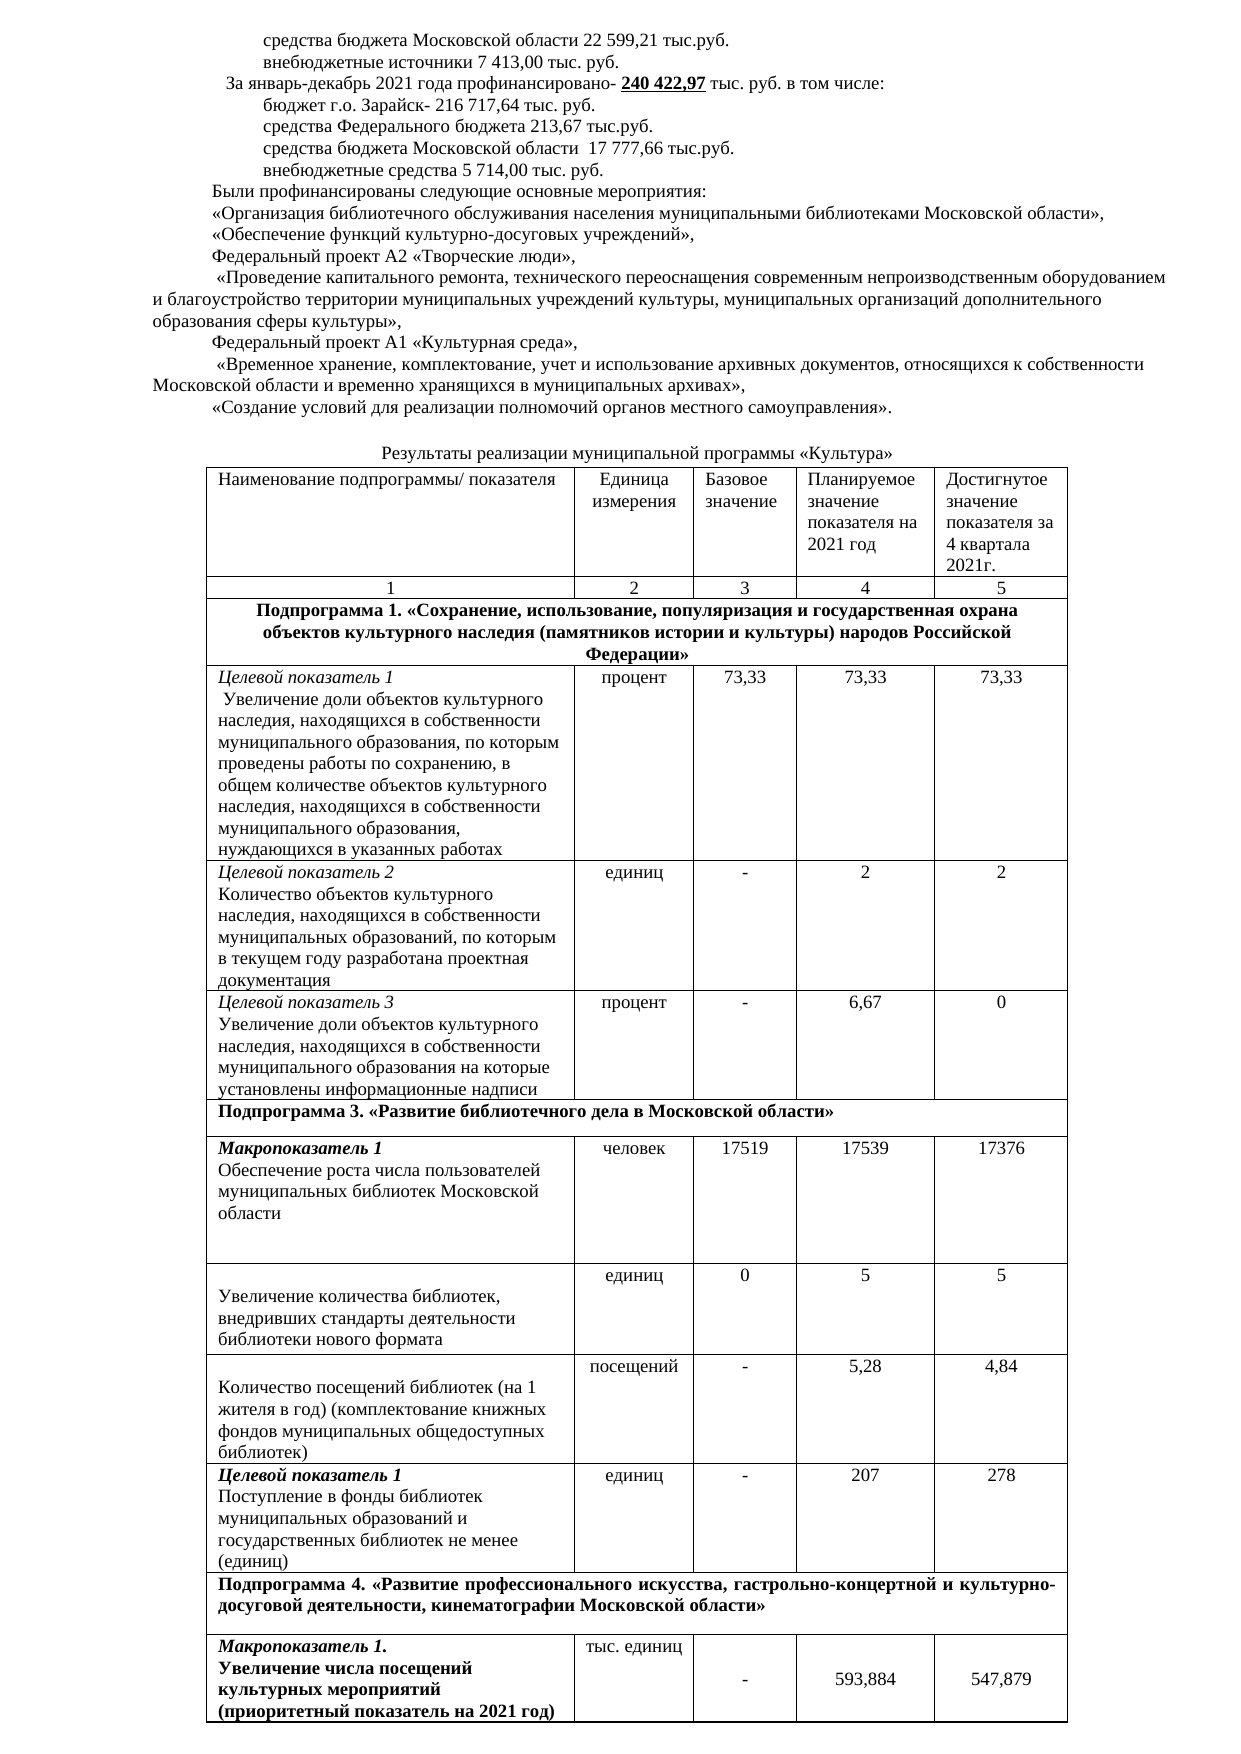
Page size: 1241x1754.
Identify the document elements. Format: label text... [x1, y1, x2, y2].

table_cell Целевой показатель 1 Увеличение доли объектов культурного наследия, находящихся в собственности муниципального образования, по которым проведены работы по сохранению, в общем количестве объектов культурного наследия, находящихся в собственности муниципального образования, нуждающихся в указанных работах [207, 666, 574, 860]
text «Обеспечение функций культурно-досуговых учреждений», [152, 223, 1181, 245]
text Федеральный проект A1 «Культурная среда», [152, 331, 1181, 353]
table_header Планируемое значение показателя на 2021 год [797, 468, 934, 576]
text внебюджетные источники 7 413,00 тыс. руб. [152, 51, 1181, 72]
table_cell Количество посещений библиотек (на 1 жителя в год) (комплектование книжных фондов муниципальных общедоступных библиотек) [207, 1355, 574, 1463]
table_cell 5,28 [797, 1355, 934, 1463]
table_cell тыс. единиц [575, 1635, 693, 1721]
text внебюджетные средства 5 714,00 тыс. руб. [152, 158, 1179, 180]
table_cell 3 [694, 577, 796, 598]
table_cell Макропоказатель 1. Увеличение числа посещений культурных мероприятий (приоритетный показатель на 2021 год) [207, 1635, 574, 1721]
table_cell 6,67 [797, 991, 934, 1099]
table_header Наименование подпрограммы/ показателя [207, 468, 574, 576]
table_cell 2 [935, 861, 1067, 990]
table_cell 5 [935, 1264, 1067, 1354]
table_header Достигнутое значение показателя за 4 квартала 2021г. [935, 468, 1067, 576]
table_cell Подпрограмма 4. «Развитие профессионального искусства, гастрольно-концертной и культурно-досуговой деятельности, кинематографии Московской области» [207, 1573, 1067, 1634]
text Федеральный проект A2 «Творческие люди», [152, 245, 1181, 266]
table_cell 207 [797, 1464, 934, 1572]
table_cell 5 [797, 1264, 934, 1354]
table_cell 17376 [935, 1137, 1067, 1263]
table_cell 17539 [797, 1137, 934, 1263]
text «Организация библиотечного обслуживания населения муниципальными библиотеками Московской области», [152, 202, 1179, 223]
table_cell 73,33 [694, 666, 796, 860]
text За январь-декабрь 2021 года профинансировано- 240 422,97 тыс. руб. в том числе: [152, 72, 1179, 94]
table_cell 1 [207, 577, 574, 598]
table_cell Целевой показатель 3 Увеличение доли объектов культурного наследия, находящихся в собственности муниципального образования на которые установлены информационные надписи [207, 991, 574, 1099]
table_header Единица измерения [575, 468, 693, 576]
text «Проведение капитального ремонта, технического переоснащения современным непроизводственным оборудованием и благоустройство территории муниципальных учреждений культуры, муниципальных организаций дополнительного образования сферы культуры», [152, 266, 1181, 331]
table_cell процент [575, 991, 693, 1099]
text «Временное хранение, комплектование, учет и использование архивных документов, относящихся к собственности Московской области и временно хранящихся в муниципальных архивах», [152, 353, 1181, 396]
table_cell - [694, 861, 796, 990]
table_cell Подпрограмма 1. «Сохранение, использование, популяризация и государственная охрана объектов культурного наследия (памятников истории и культуры) народов Российской Федерации» [207, 599, 1067, 665]
table_cell человек [575, 1137, 693, 1263]
table_cell 5 [935, 577, 1067, 598]
table_cell единиц [575, 861, 693, 990]
table_cell 4,84 [935, 1355, 1067, 1463]
text Были профинансированы следующие основные мероприятия: [152, 180, 1179, 202]
table_cell - [694, 1355, 796, 1463]
table_cell Целевой показатель 2 Количество объектов культурного наследия, находящихся в собственности муниципальных образований, по которым в текущем году разработана проектная документация [207, 861, 574, 990]
table_cell 2 [797, 861, 934, 990]
text «Создание условий для реализации полномочий органов местного самоуправления». [152, 396, 1181, 417]
table_cell 17519 [694, 1137, 796, 1263]
table_header Базовое значение [694, 468, 796, 576]
text средства бюджета Московской области 17 777,66 тыс.руб. [152, 137, 1179, 158]
table_cell 4 [797, 577, 934, 598]
table_cell 0 [694, 1264, 796, 1354]
table_cell Увеличение количества библиотек, внедривших стандарты деятельности библиотеки нового формата [207, 1264, 574, 1354]
table_cell единиц [575, 1264, 693, 1354]
table_cell - [694, 1635, 796, 1721]
table_cell Макропоказатель 1 Обеспечение роста числа пользователей муниципальных библиотек Московской области [207, 1137, 574, 1263]
table_cell 278 [935, 1464, 1067, 1572]
table_cell - [694, 991, 796, 1099]
table_cell процент [575, 666, 693, 860]
text бюджет г.о. Зарайск- 216 717,64 тыс. руб. [152, 94, 1179, 115]
table_cell 73,33 [797, 666, 934, 860]
table_cell Целевой показатель 1 Поступление в фонды библиотек муниципальных образований и государственных библиотек не менее (единиц) [207, 1464, 574, 1572]
table_cell 2 [575, 577, 693, 598]
text средства бюджета Московской области 22 599,21 тыс.руб. [152, 29, 1181, 51]
table_cell - [694, 1464, 796, 1572]
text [152, 115, 1179, 137]
table_cell 593,884 [797, 1635, 934, 1721]
table_cell 0 [935, 991, 1067, 1099]
text Результаты реализации муниципальной программы «Культура» [93, 442, 1181, 464]
table_cell единиц [575, 1464, 693, 1572]
table_cell 547,879 [935, 1635, 1067, 1721]
table_cell Подпрограмма 3. «Развитие библиотечного дела в Московской области» [207, 1100, 1067, 1136]
table_cell посещений [575, 1355, 693, 1463]
table_cell 73,33 [935, 666, 1067, 860]
